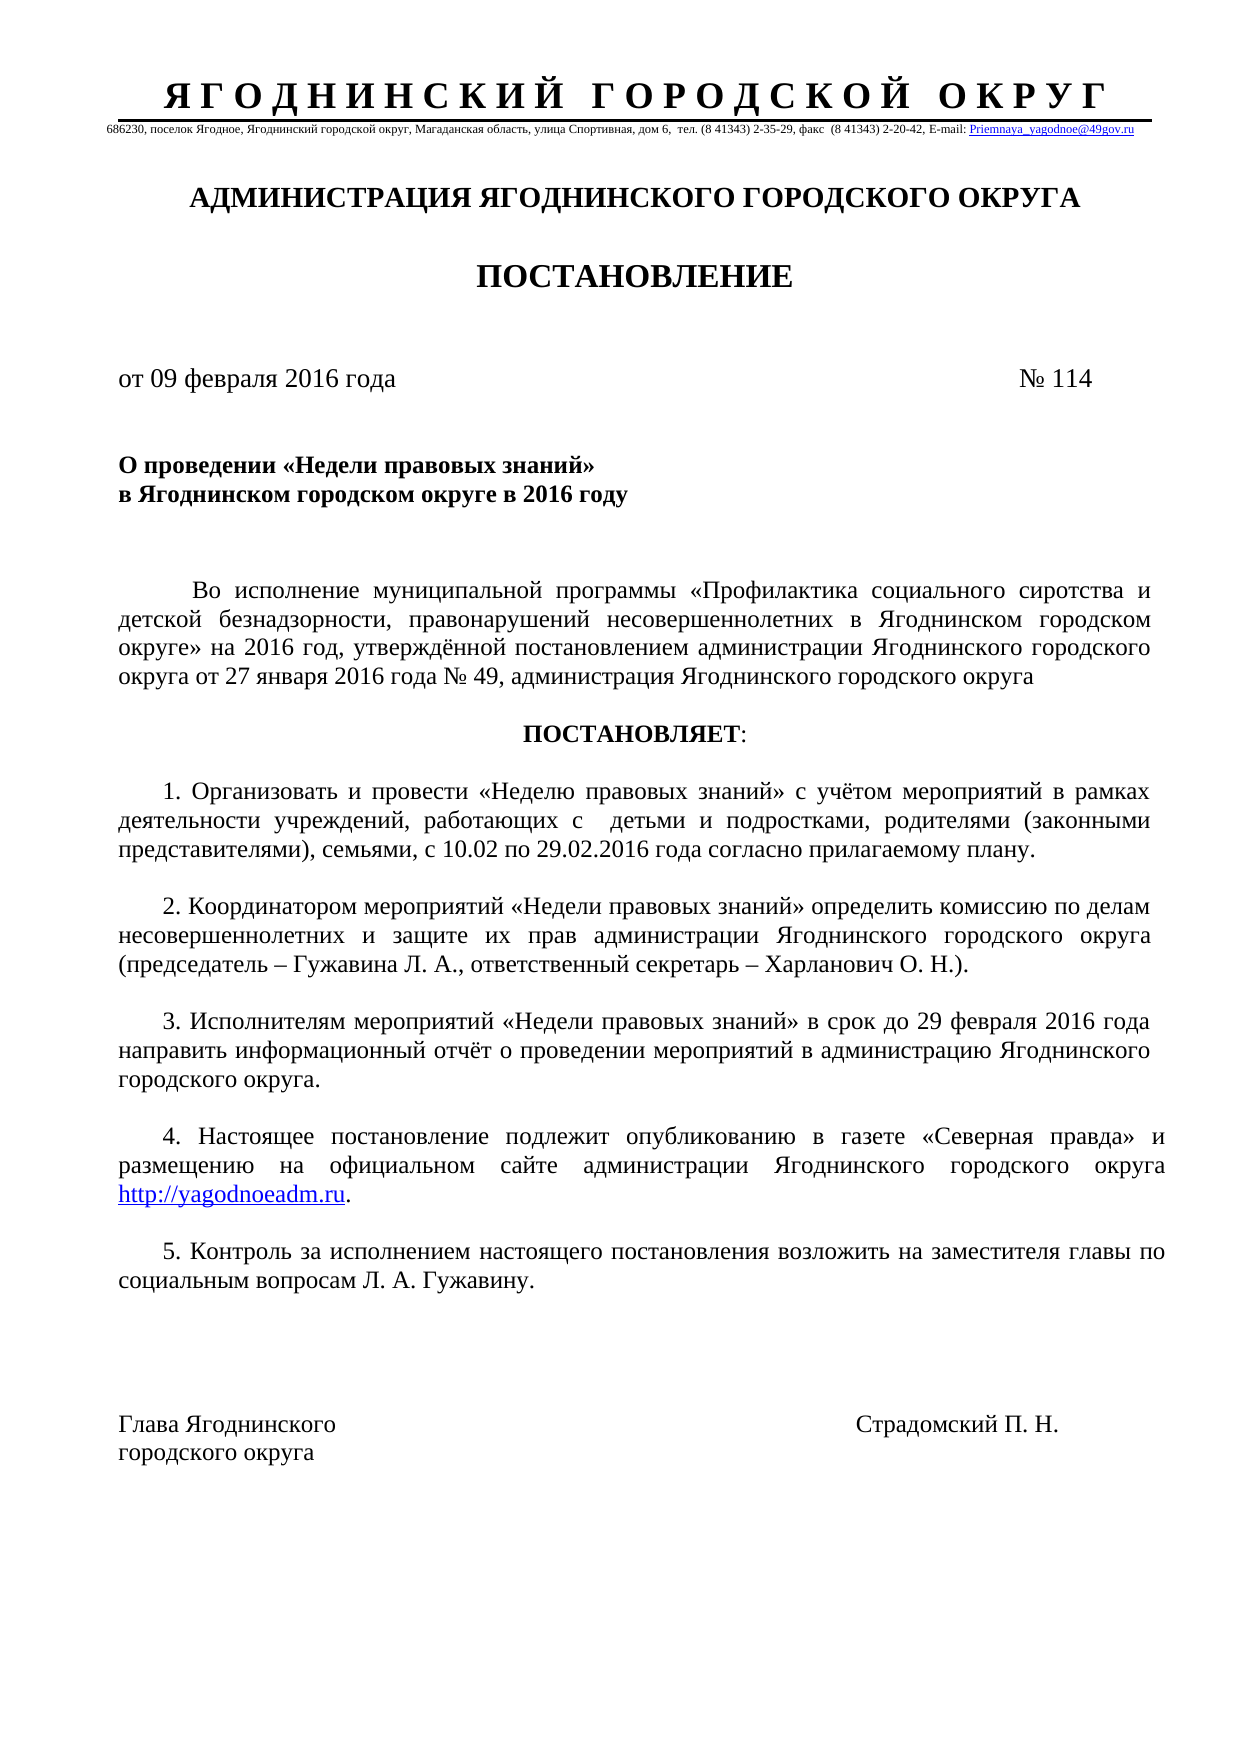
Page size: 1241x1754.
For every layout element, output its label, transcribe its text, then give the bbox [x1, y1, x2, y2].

text 1. Организовать и провести «Неделю правовых знаний» с учётом мероприятий в рамках деятельности учреждений, работающих с детьми и подростками, родителями (законными представителями), семьями, с 10.02 по 29.02.2016 года согласно прилагаемому плану. [118, 776, 1152, 862]
text АДМИНИСТРАЦИЯ ЯГОДНИНСКОГО ГОРОДСКОГО ОКРУГА [118, 180, 1152, 213]
text в Ягоднинском городском округе в 2016 году [118, 479, 1152, 508]
text Глава Ягоднинского Страдомский П. Н. [118, 1409, 1152, 1437]
text 4. Настоящее постановление подлежит опубликованию в газете «Северная правда» и размещению на официальном сайте администрации Ягоднинского городского округа http://yagodnoeadm.ru. [118, 1121, 1166, 1207]
text 3. Исполнителям мероприятий «Недели правовых знаний» в срок до 29 февраля 2016 года направить информационный отчёт о проведении мероприятий в администрацию Ягоднинского городского округа. [118, 1006, 1152, 1092]
text Во исполнение муниципальной программы «Профилактика социального сиротства и детской безнадзорности, правонарушений несовершеннолетних в Ягоднинском городском округе» на 2016 год, утверждённой постановлением администрации Ягоднинского городского округа от 27 января 2016 года № 49, администрация Ягоднинского городского округа [118, 575, 1152, 690]
text 5. Контроль за исполнением настоящего постановления возложить на заместителя главы по социальным вопросам Л. А. Гужавину. [118, 1236, 1166, 1294]
text О проведении «Недели правовых знаний» [118, 450, 1152, 479]
text 2. Координатором мероприятий «Недели правовых знаний» определить комиссию по делам несовершеннолетних и защите их прав администрации Ягоднинского городского округа (председатель – Гужавина Л. А., ответственный секретарь – Харланович О. Н.). [118, 891, 1152, 977]
text ПОСТАНОВЛЯЕТ: [118, 719, 1152, 747]
text ПОСТАНОВЛЕНИЕ [118, 256, 1152, 295]
text от 09 февраля 2016 года № 114 [118, 362, 1152, 393]
text Я Г О Д Н И Н С К И Й Г О Р О Д С К О Й О К Р У Г [118, 74, 1152, 119]
text городского округа [118, 1437, 1166, 1466]
text 686230, поселок Ягодное, Ягоднинский городской округ, Магаданская область, улица Спортивная, дом 6, тел. (8 41343) 2-35-29, факс (8 41343) 2-20-42, E-mail: Priemnaya_yagodnoe@49gov.ru [59, 122, 1181, 137]
